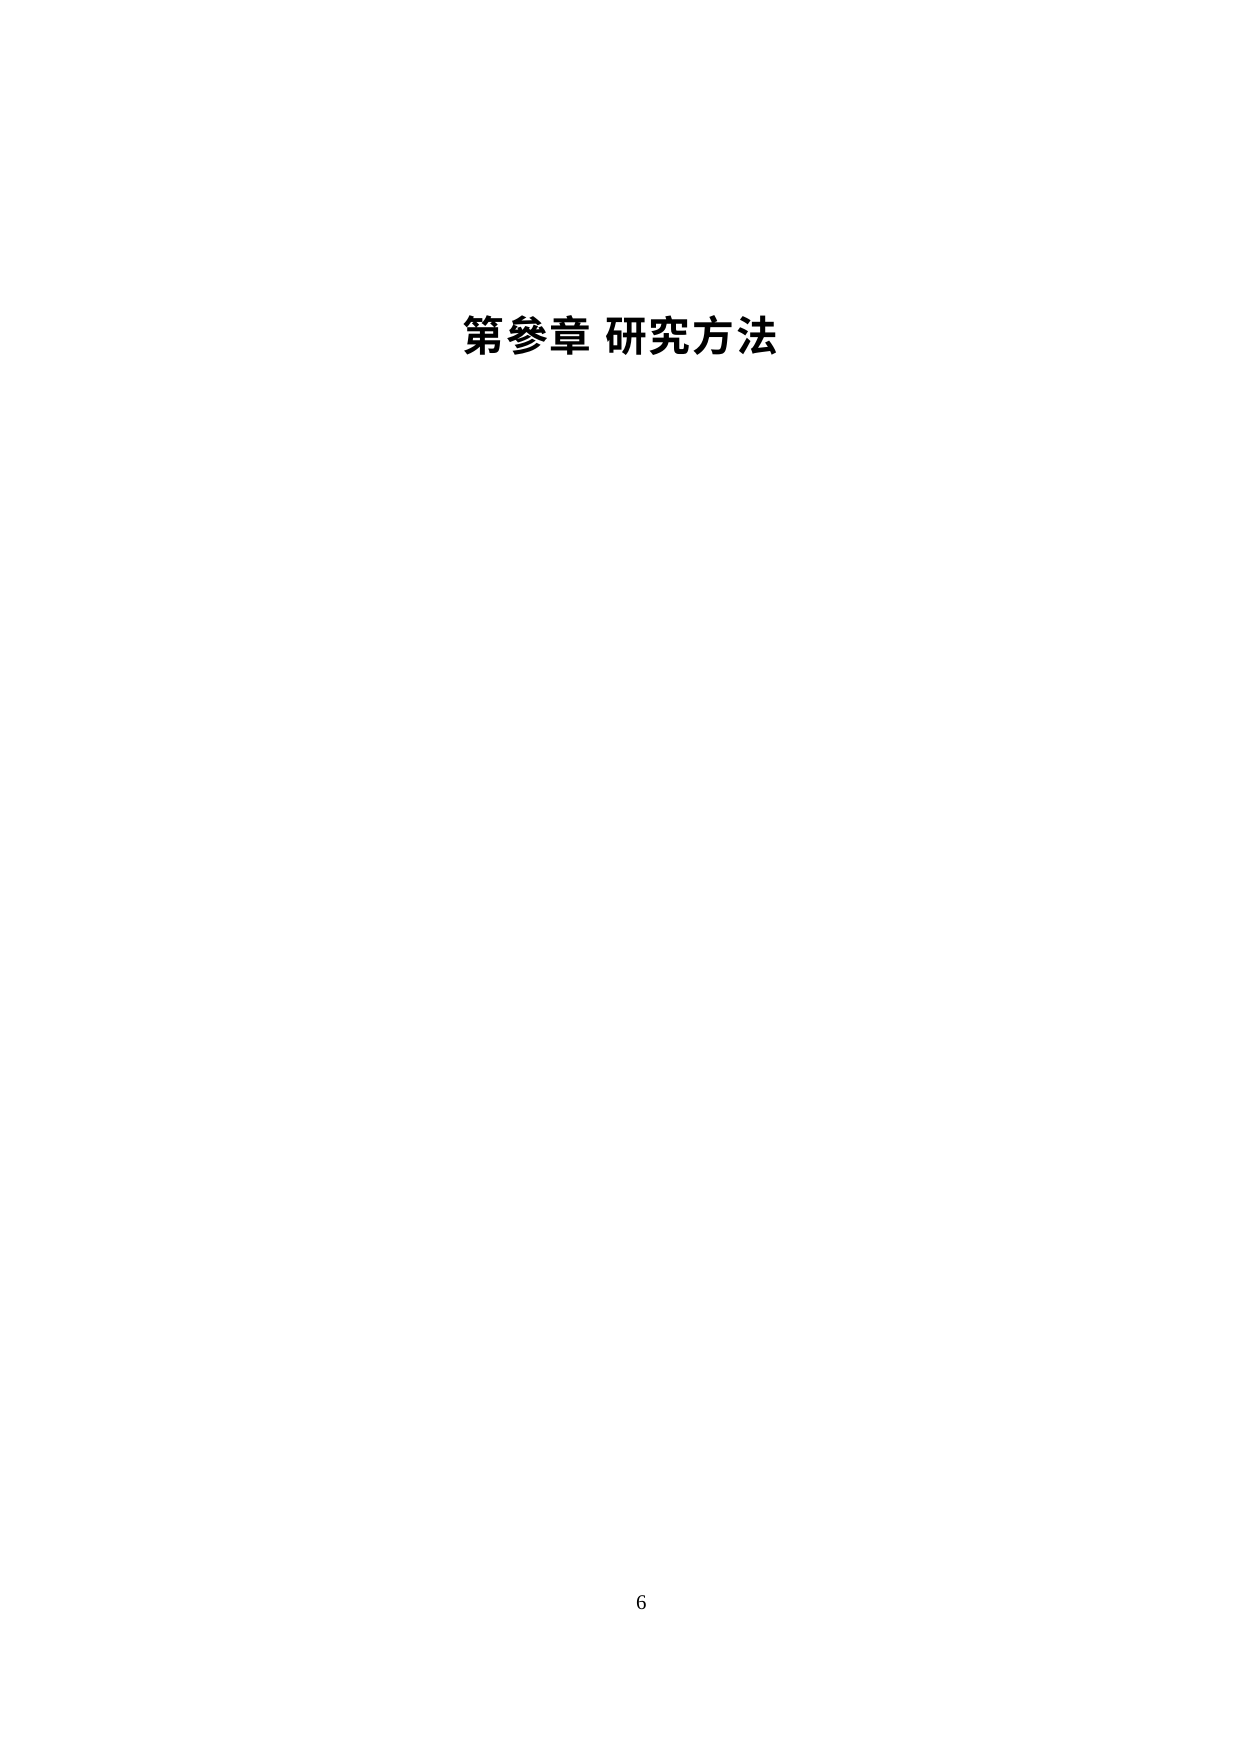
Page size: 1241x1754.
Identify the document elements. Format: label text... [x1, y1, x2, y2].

text 第參章 研究方法 [177, 311, 1063, 361]
